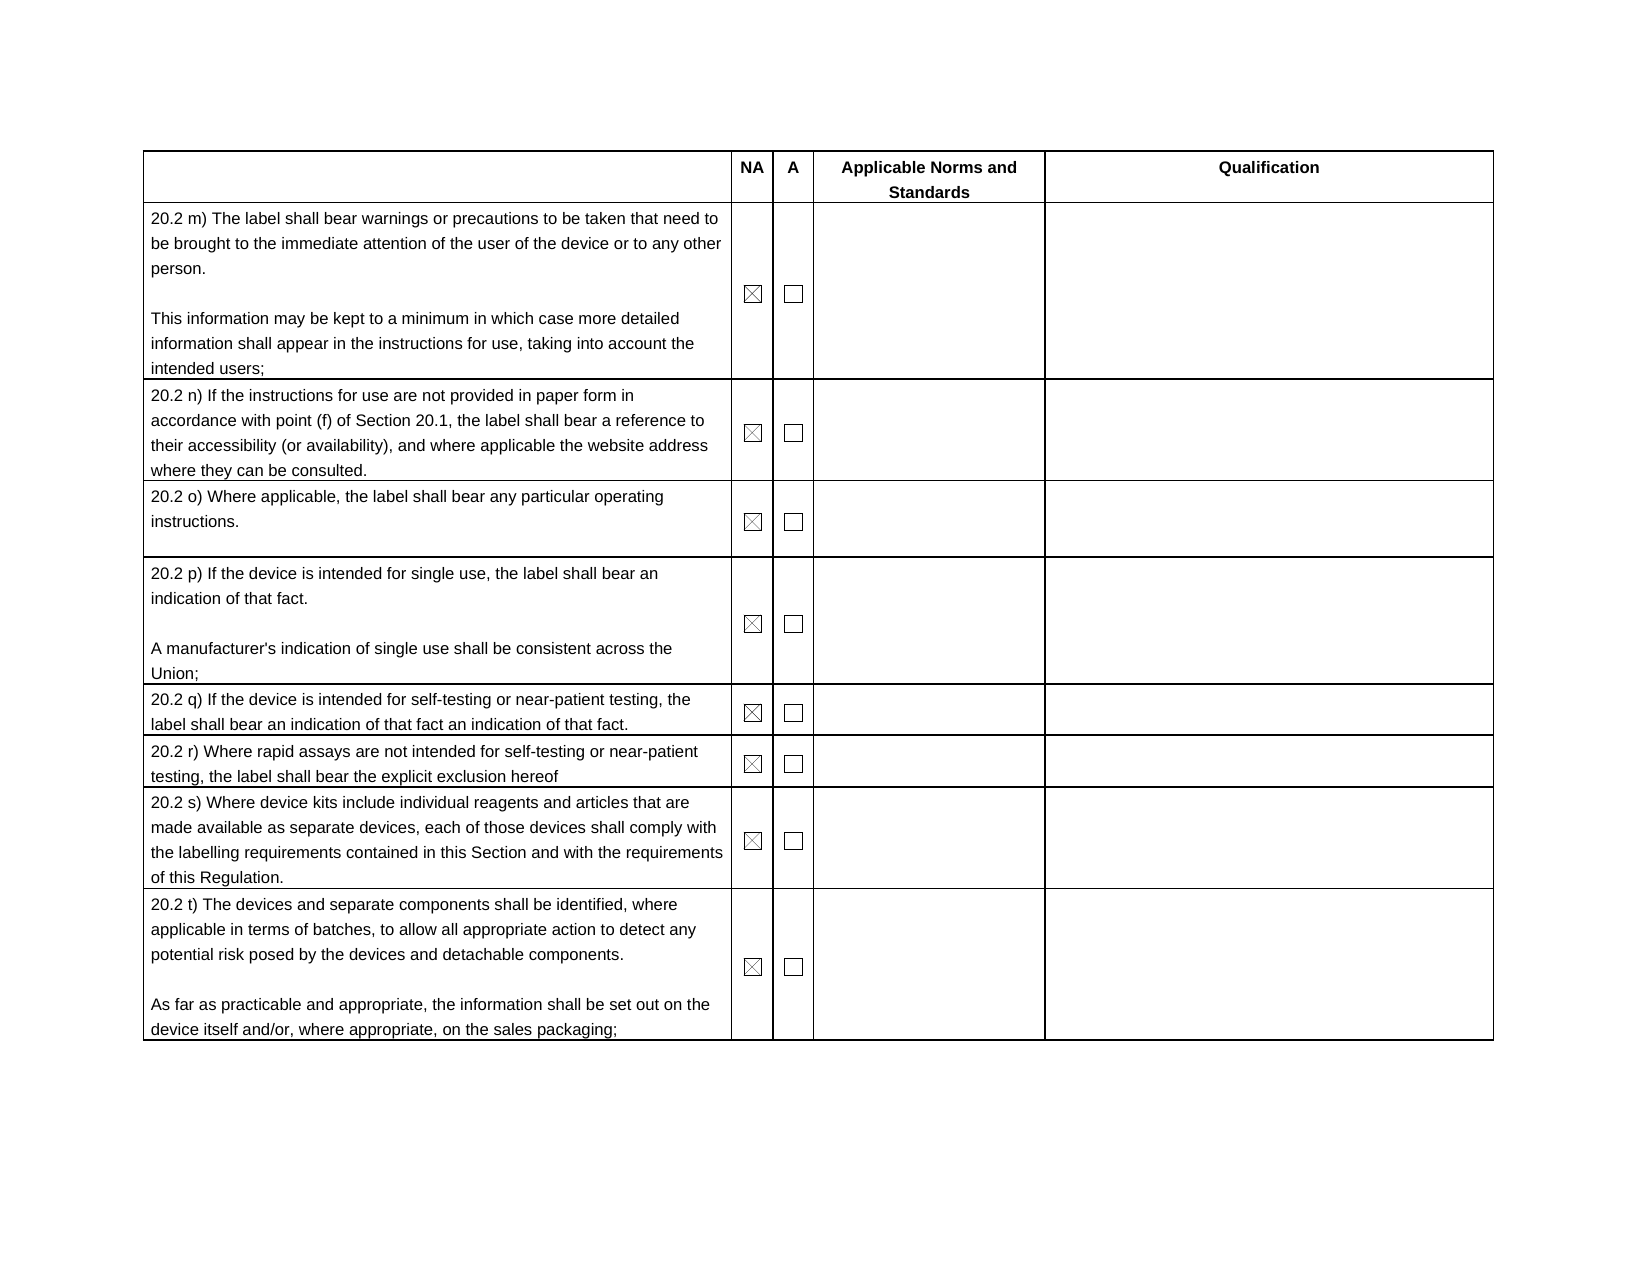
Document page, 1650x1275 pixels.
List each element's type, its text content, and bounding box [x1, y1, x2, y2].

table_cell [732, 889, 772, 1039]
table_cell 20.2 p) If the device is intended for single use, the label shall bear an indication of that fact. A manufacturer's indication of single use shall be consistent across the Union; [144, 558, 731, 683]
table_cell [732, 203, 772, 378]
table_cell 20.2 r) Where rapid assays are not intended for self-testing or near-patient testing, the label shall bear the explicit exclusion hereof [144, 736, 731, 786]
table_cell [1046, 380, 1493, 480]
table_header NA [732, 152, 772, 202]
table_cell [774, 889, 813, 1039]
table_cell [774, 788, 813, 887]
table_cell [1046, 481, 1493, 556]
table_cell 20.2 m) The label shall bear warnings or precautions to be taken that need to be brought to the immediate attention of the user of the device or to any other person. This information may be kept to a minimum in which case more detailed information shall appear in the instructions for use, taking into account the intended users; [144, 203, 731, 378]
table_cell [1046, 685, 1493, 734]
table_header A [774, 152, 813, 202]
table_cell [774, 203, 813, 378]
table_cell 20.2 t) The devices and separate components shall be identified, where applicable in terms of batches, to allow all appropriate action to detect any potential risk posed by the devices and detachable components. As far as practicable and appropriate, the information shall be set out on the device itself and/or, where appropriate, on the sales packaging; [144, 889, 731, 1039]
table_cell [814, 481, 1044, 556]
table_cell 20.2 n) If the instructions for use are not provided in paper form in accordance with point (f) of Section 20.1, the label shall bear a reference to their accessibility (or availability), and where applicable the website address where they can be consulted. [144, 380, 731, 480]
table_cell [1046, 889, 1493, 1039]
table_cell 20.2 o) Where applicable, the label shall bear any particular operating instructions. [144, 481, 731, 556]
table_cell [1046, 788, 1493, 887]
table_cell 20.2 s) Where device kits include individual reagents and articles that are made available as separate devices, each of those devices shall comply with the labelling requirements contained in this Section and with the requirements of this Regulation. [144, 788, 731, 887]
table_cell [774, 685, 813, 734]
table_cell [732, 380, 772, 480]
table_header Applicable Norms and Standards [814, 152, 1044, 202]
table_header [144, 152, 731, 202]
table_cell [732, 481, 772, 556]
table_cell [1046, 203, 1493, 378]
table_cell [732, 736, 772, 786]
table_cell [814, 736, 1044, 786]
table_cell [774, 558, 813, 683]
table_cell [732, 685, 772, 734]
table_cell [814, 380, 1044, 480]
table_cell [774, 736, 813, 786]
table_cell 20.2 q) If the device is intended for self-testing or near-patient testing, the label shall bear an indication of that fact an indication of that fact. [144, 685, 731, 734]
table_cell [732, 788, 772, 887]
table_cell [774, 481, 813, 556]
table_header Qualification [1046, 152, 1493, 202]
table_cell [774, 380, 813, 480]
table_cell [814, 558, 1044, 683]
table_cell [814, 788, 1044, 887]
table_cell [1046, 558, 1493, 683]
table_cell [732, 558, 772, 683]
table_cell [814, 685, 1044, 734]
table_cell [1046, 736, 1493, 786]
table_cell [814, 889, 1044, 1039]
table_cell [814, 203, 1044, 378]
